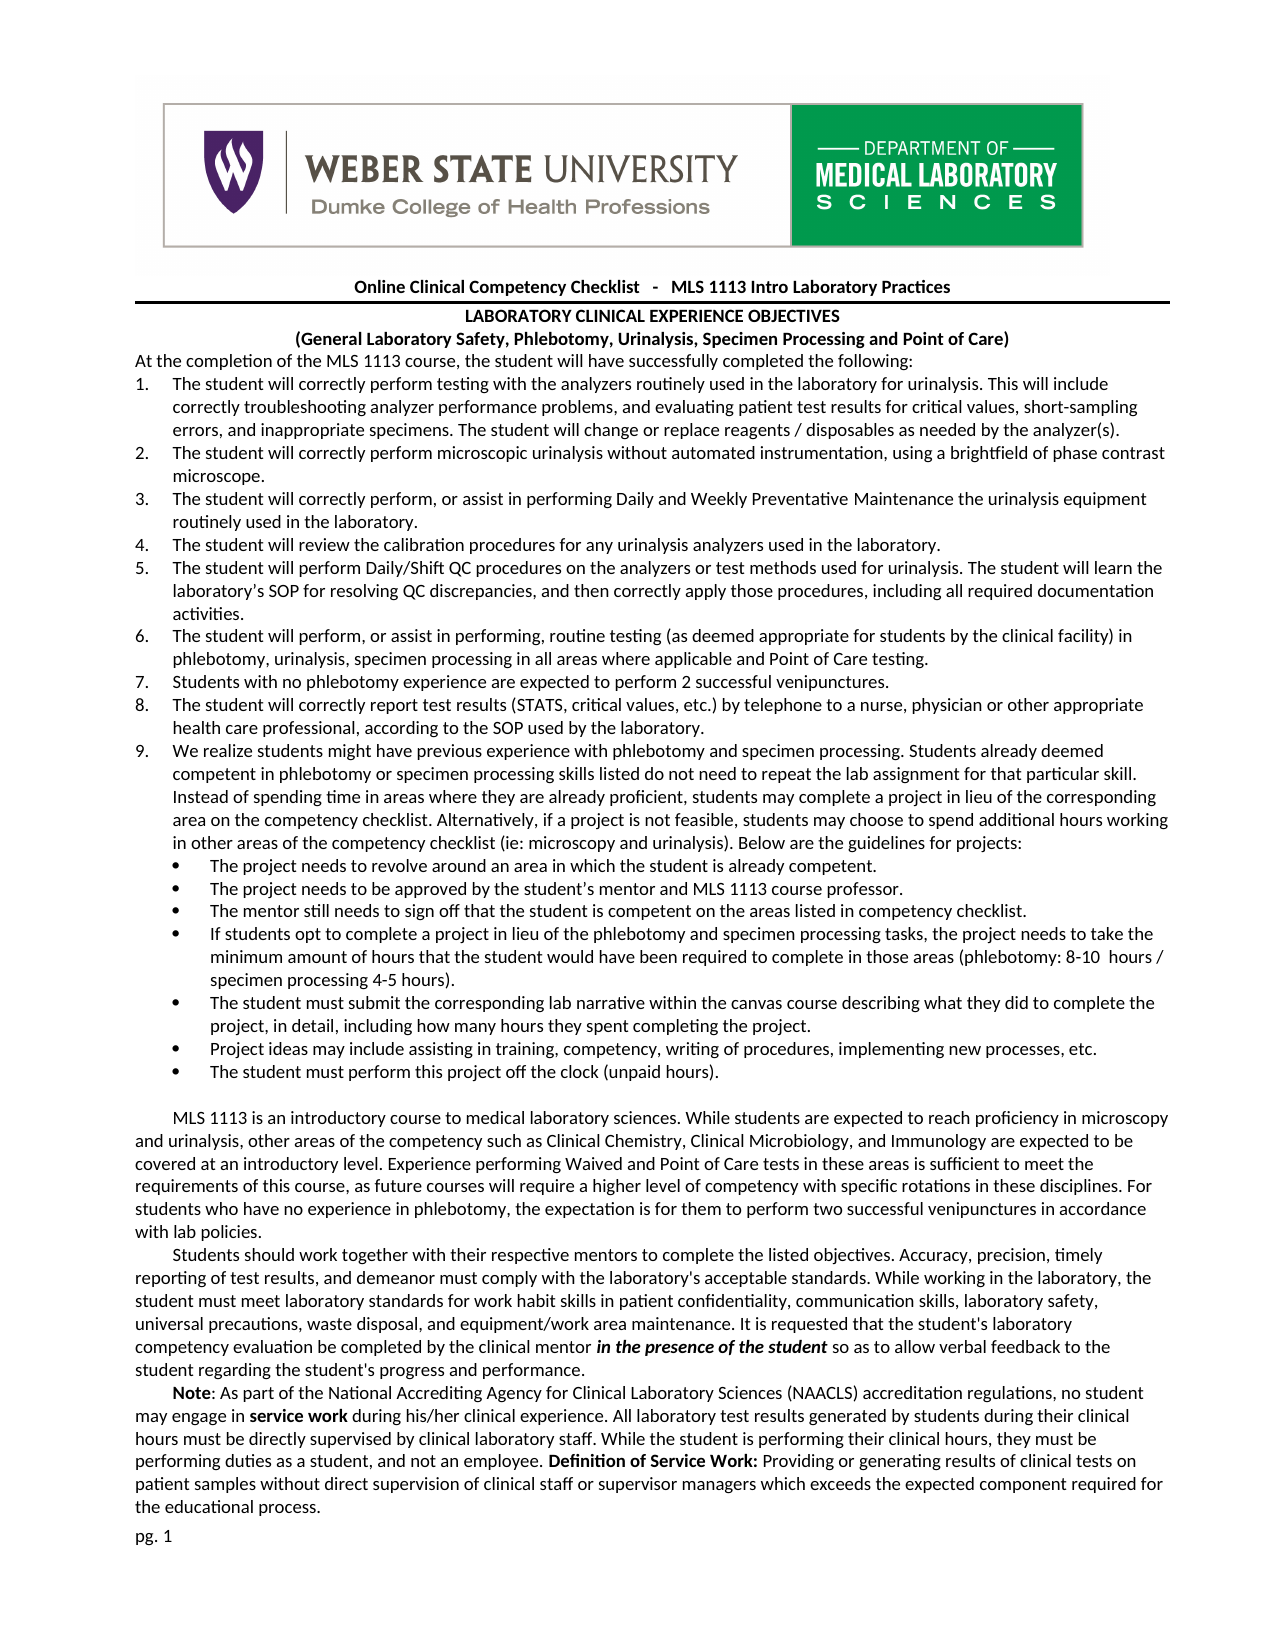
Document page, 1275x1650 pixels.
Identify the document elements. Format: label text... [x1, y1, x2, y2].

text At the completion of the MLS 1113 course, the student will have successfully completed the following: [135, 349, 1170, 372]
list The student will review the calibration procedures for any urinalysis analyzers used in the laboratory. [135, 533, 1170, 556]
list The project needs to revolve around an area in which the student is already competent. [172, 854, 1170, 877]
text MLS 1113 is an introductory course to medical laboratory sciences. While students are expected to reach proficiency in microscopy and urinalysis, other areas of the competency such as Clinical Chemistry, Clinical Microbiology, and Immunology are expected to be covered at an introductory level. Experience performing Waived and Point of Care tests in these areas is sufficient to meet the requirements of this course, as future courses will require a higher level of competency with specific rotations in these disciplines. For students who have no experience in phlebotomy, the expectation is for them to perform two successful venipunctures in accordance with lab policies. [135, 1106, 1170, 1243]
list Students with no phlebotomy experience are expected to perform 2 successful venipunctures. [135, 670, 1170, 693]
list The mentor still needs to sign off that the student is competent on the areas listed in competency checklist. [172, 899, 1170, 922]
list The student will correctly perform, or assist in performing Daily and Weekly Preventative Maintenance the urinalysis equipment routinely used in the laboratory. [135, 487, 1170, 533]
list The student will perform Daily/Shift QC procedures on the analyzers or test methods used for urinalysis. The student will learn the laboratory’s SOP for resolving QC discrepancies, and then correctly apply those procedures, including all required documentation activities. [135, 556, 1170, 624]
text Online Clinical Competency Checklist - MLS 1113 Intro Laboratory Practices [135, 276, 1170, 301]
text LABORATORY CLINICAL EXPERIENCE OBJECTIVES [135, 304, 1170, 327]
text Students should work together with their respective mentors to complete the listed objectives. Accuracy, precision, timely reporting of test results, and demeanor must comply with the laboratory's acceptable standards. While working in the laboratory, the student must meet laboratory standards for work habit skills in patient confidentiality, communication skills, laboratory safety, universal precautions, waste disposal, and equipment/work area maintenance. It is requested that the student's laboratory competency evaluation be completed by the clinical mentor in the presence of the student so as to allow verbal feedback to the student regarding the student's progress and performance. [135, 1243, 1170, 1381]
list Project ideas may include assisting in training, competency, writing of procedures, implementing new processes, etc. [172, 1037, 1170, 1060]
list The student will correctly perform testing with the analyzers routinely used in the laboratory for urinalysis. This will include correctly troubleshooting analyzer performance problems, and evaluating patient test results for critical values, short-sampling errors, and inappropriate specimens. The student will change or replace reagents / disposables as needed by the analyzer(s). [135, 372, 1170, 441]
list We realize students might have previous experience with phlebotomy and specimen processing. Students already deemed competent in phlebotomy or specimen processing skills listed do not need to repeat the lab assignment for that particular skill. Instead of spending time in areas where they are already proficient, students may complete a project in lieu of the corresponding area on the competency checklist. Alternatively, if a project is not feasible, students may choose to spend additional hours working in other areas of the competency checklist (ie: microscopy and urinalysis). Below are the guidelines for projects: [135, 739, 1170, 854]
text (General Laboratory Safety, Phlebotomy, Urinalysis, Specimen Processing and Point of Care) [135, 327, 1170, 349]
list The student will correctly report test results (STATS, critical values, etc.) by telephone to a nurse, physician or other appropriate health care professional, according to the SOP used by the laboratory. [135, 693, 1170, 739]
list The student will perform, or assist in performing, routine testing (as deemed appropriate for students by the clinical facility) in phlebotomy, urinalysis, specimen processing in all areas where applicable and Point of Care testing. [135, 624, 1170, 670]
list The student must submit the corresponding lab narrative within the canvas course describing what they did to complete the project, in detail, including how many hours they spent completing the project. [172, 991, 1170, 1037]
text Note: As part of the National Accrediting Agency for Clinical Laboratory Sciences (NAACLS) accreditation regulations, no student may engage in service work during his/her clinical experience. All laboratory test results generated by students during their clinical hours must be directly supervised by clinical laboratory staff. While the student is performing their clinical hours, they must be performing duties as a student, and not an employee. Definition of Service Work: Providing or generating results of clinical tests on patient samples without direct supervision of clinical staff or supervisor managers which exceeds the expected component required for the educational process. [135, 1381, 1170, 1518]
list The student must perform this project off the clock (unpaid hours). [172, 1060, 1170, 1083]
list If students opt to complete a project in lieu of the phlebotomy and specimen processing tasks, the project needs to take the minimum amount of hours that the student would have been required to complete in those areas (phlebotomy: 8-10 hours / specimen processing 4-5 hours). [172, 922, 1170, 991]
picture [135, 75, 1110, 276]
list The student will correctly perform microscopic urinalysis without automated instrumentation, using a brightfield of phase contrast microscope. [135, 441, 1170, 487]
list The project needs to be approved by the student’s mentor and MLS 1113 course professor. [172, 877, 1170, 899]
